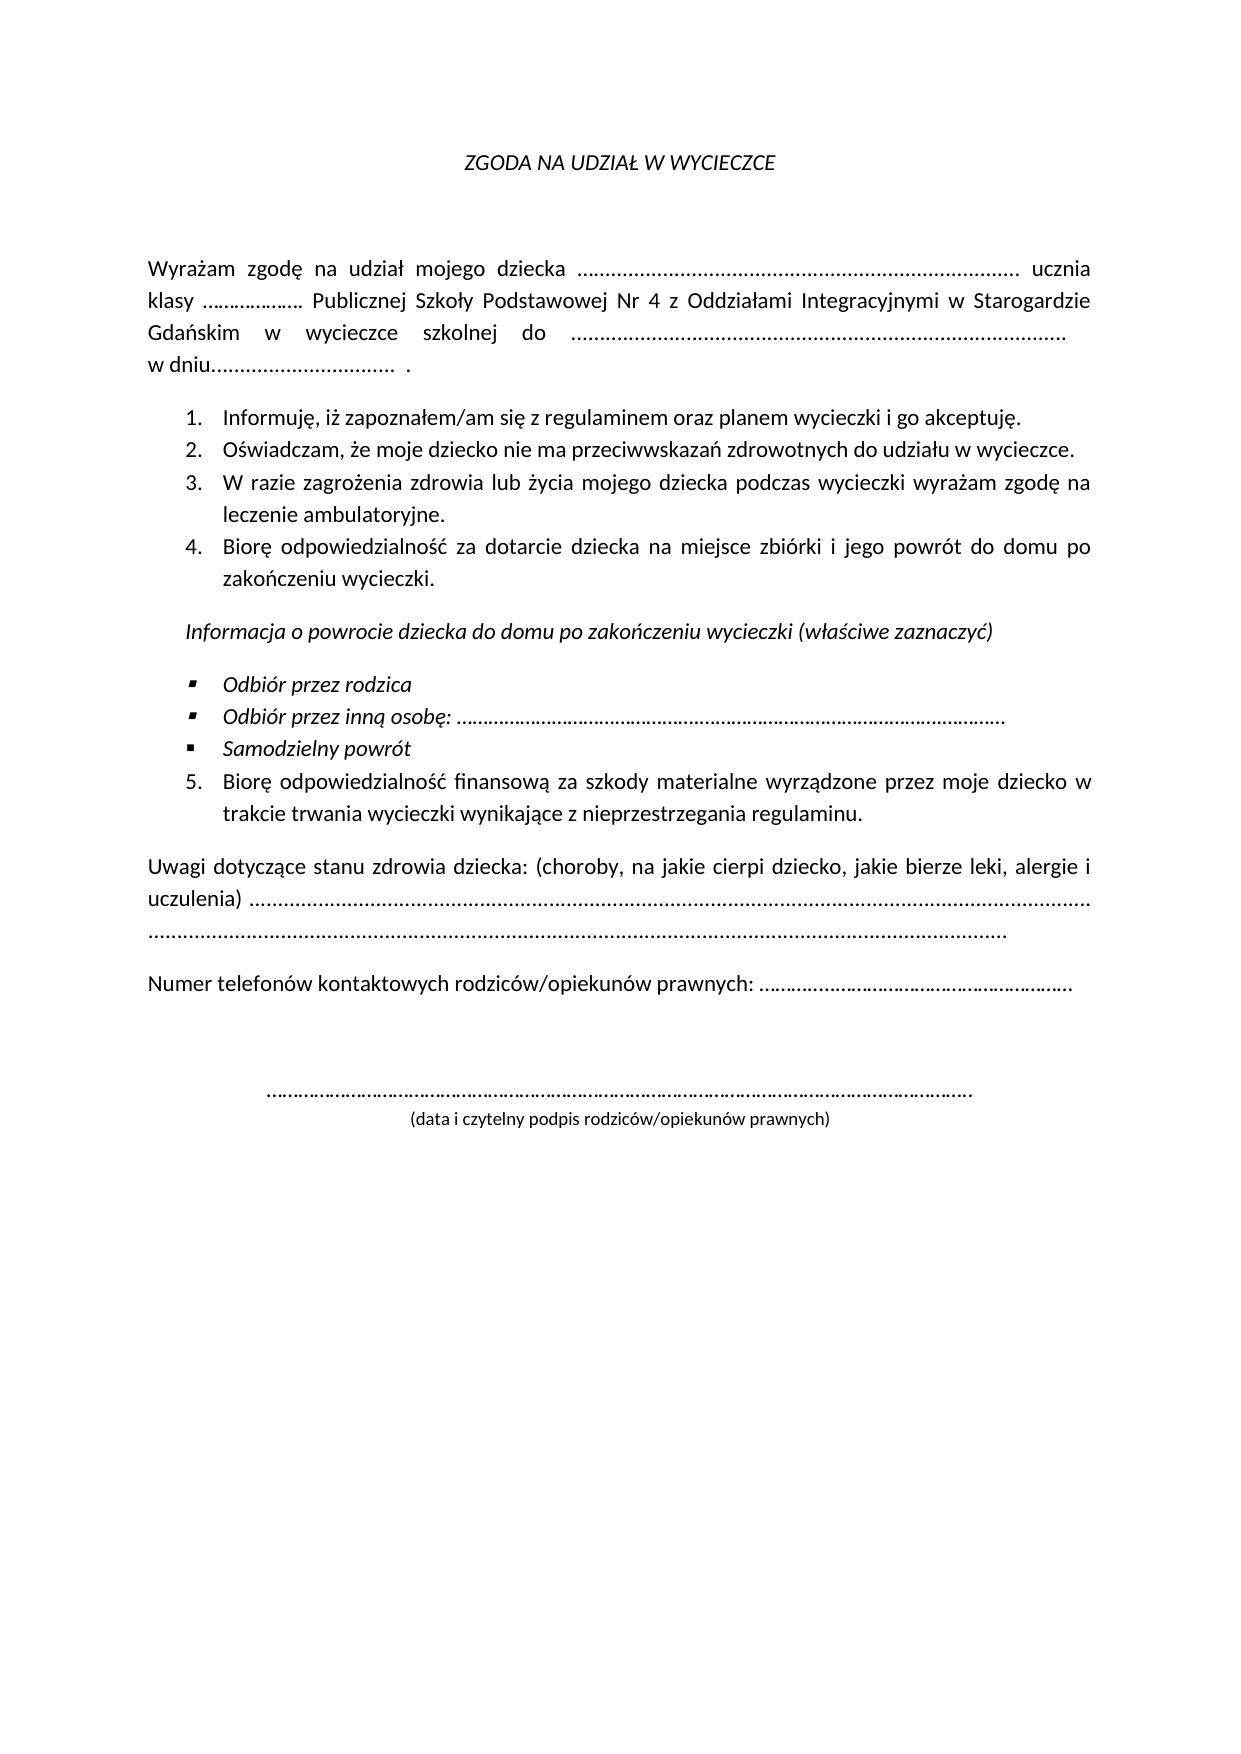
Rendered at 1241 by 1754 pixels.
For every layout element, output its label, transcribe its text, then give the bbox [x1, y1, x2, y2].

list Oświadczam, że moje dziecko nie ma przeciwwskazań zdrowotnych do udziału w wycieczce. [185, 435, 1093, 463]
text ZGODA NA UDZIAŁ W WYCIECZCE [148, 148, 1093, 176]
text …………………………………………………………………………………………………………………….. (data i czytelny podpis rodziców/opiekunów prawnych) [148, 1075, 1093, 1130]
list Biorę odpowiedzialność finansową za szkody materialne wyrządzone przez moje dziecko w trakcie trwania wycieczki wynikające z nieprzestrzegania regulaminu. [185, 767, 1093, 827]
list Biorę odpowiedzialność za dotarcie dziecka na miejsce zbiórki i jego powrót do domu po zakończeniu wycieczki. [185, 532, 1093, 592]
text Numer telefonów kontaktowych rodziców/opiekunów prawnych: ……….....……………………………………… [148, 969, 1093, 997]
list Informuję, iż zapoznałem/am się z regulaminem oraz planem wycieczki i go akceptuję. [185, 403, 1093, 431]
list Odbiór przez inną osobę: ……………………………………….……………………………………….………… [185, 702, 1093, 730]
text Wyrażam zgodę na udział mojego dziecka ….......................................................................... ucznia klasy ………………. Publicznej Szkoły Podstawowej Nr 4 z Oddziałami Integracyjnymi w Starogardzie Gdańskim w wycieczce szkolnej do ...................................................................................... w dniu................................ . [148, 254, 1093, 378]
list Odbiór przez rodzica [185, 670, 1093, 698]
text Uwagi dotyczące stanu zdrowia dziecka: (choroby, na jakie cierpi dziecko, jakie bierze leki, alergie i uczulenia) .................................................................................................................................................. ..................................................................................................................................................... [148, 852, 1093, 944]
list W razie zagrożenia zdrowia lub życia mojego dziecka podczas wycieczki wyrażam zgodę na leczenie ambulatoryjne. [185, 468, 1093, 528]
text Informacja o powrocie dziecka do domu po zakończeniu wycieczki (właściwe zaznaczyć) [148, 617, 1093, 645]
list Samodzielny powrót [185, 734, 1093, 763]
